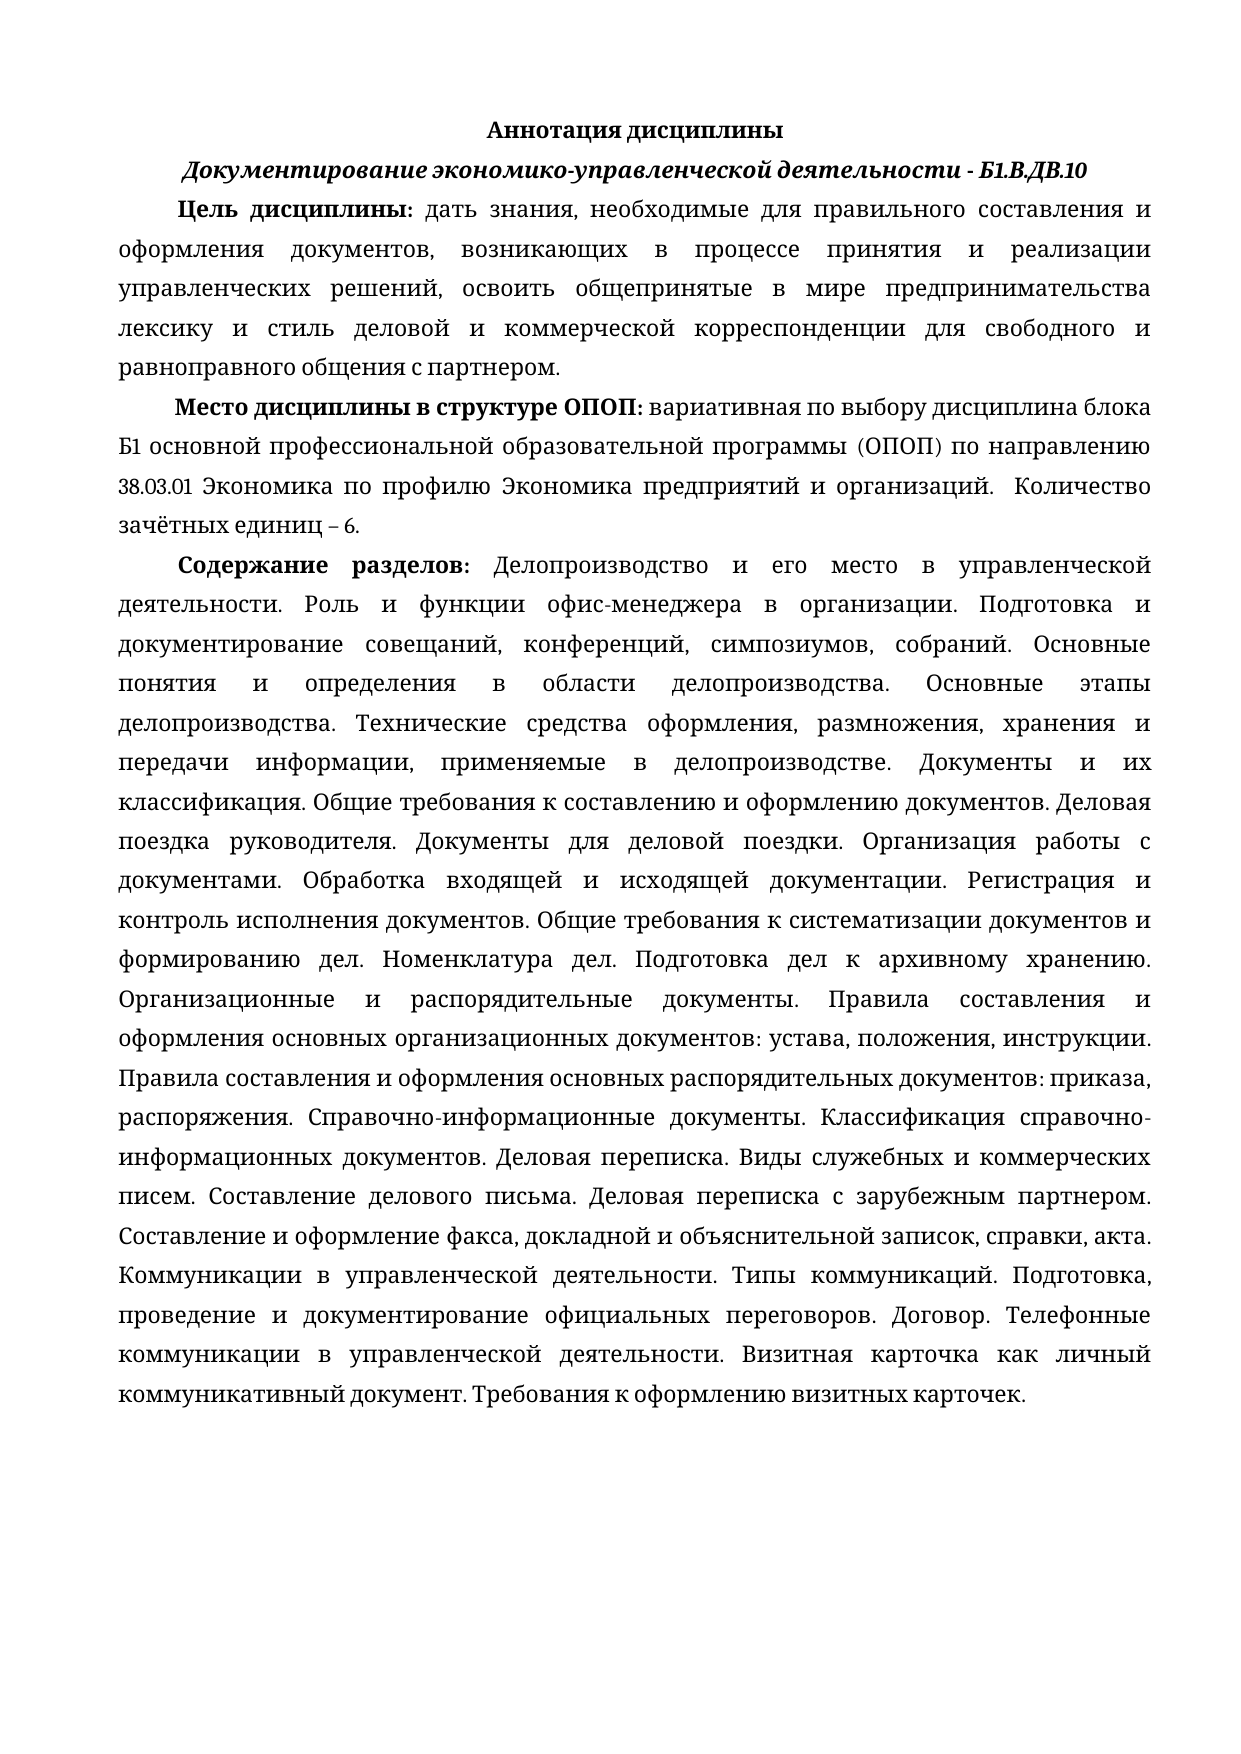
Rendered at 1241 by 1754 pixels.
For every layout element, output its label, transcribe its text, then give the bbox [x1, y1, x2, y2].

text Документирование экономико-управленческой деятельности - Б1.В.ДВ.10 [118, 158, 1152, 184]
text Содержание разделов: Делопроизводство и его место в управленческой деятельности. Роль и функции офис-менеджера в организации. Подготовка и документирование совещаний, конференций, симпозиумов, собраний. Основные понятия и определения в области делопроизводства. Основные этапы делопроизводства. Технические средства оформления, размножения, хранения и передачи информации, применяемые в делопроизводстве. Документы и их классификация. Общие требования к составлению и оформлению документов. Деловая поездка руководителя. Документы для деловой поездки. Организация работы с документами. Обработка входящей и исходящей документации. Регистрация и контроль исполнения документов. Общие требования к систематизации документов и формированию дел. Номенклатура дел. Подготовка дел к архивному хранению. Организационные и распорядительные документы. Правила составления и оформления основных организационных документов: устава, положения, инструкции. Правила составления и оформления основных распорядительных документов: приказа, распоряжения. Справочно-информационные документы. Классификация справочно-информационных документов. Деловая переписка. Виды служебных и коммерческих писем. Составление делового письма. Деловая переписка с зарубежным партнером. Составление и оформление факса, докладной и объяснительной записок, справки, акта. Коммуникации в управленческой деятельности. Типы коммуникаций. Подготовка, проведение и документирование официальных переговоров. Договор. Телефонные коммуникации в управленческой деятельности. Визитная карточка как личный коммуникативный документ. Требования к оформлению визитных карточек. [118, 552, 1152, 1408]
text Место дисциплины в структуре ОПОП: вариативная по выбору дисциплина блока Б1 основной профессиональной образовательной программы (ОПОП) по направлению 38.03.01 Экономика по профилю Экономика предприятий и организаций. Количество зачётных единиц – 6. [118, 394, 1152, 539]
text Цель дисциплины: дать знания, необходимые для правильного составления и оформления документов, возникающих в процессе принятия и реализации управленческих решений, освоить общепринятые в мире предпринимательства лексику и стиль деловой и коммерческой корреспонденции для свободного и равноправного общения с партнером. [118, 197, 1152, 381]
text Аннотация дисциплины [118, 118, 1152, 144]
